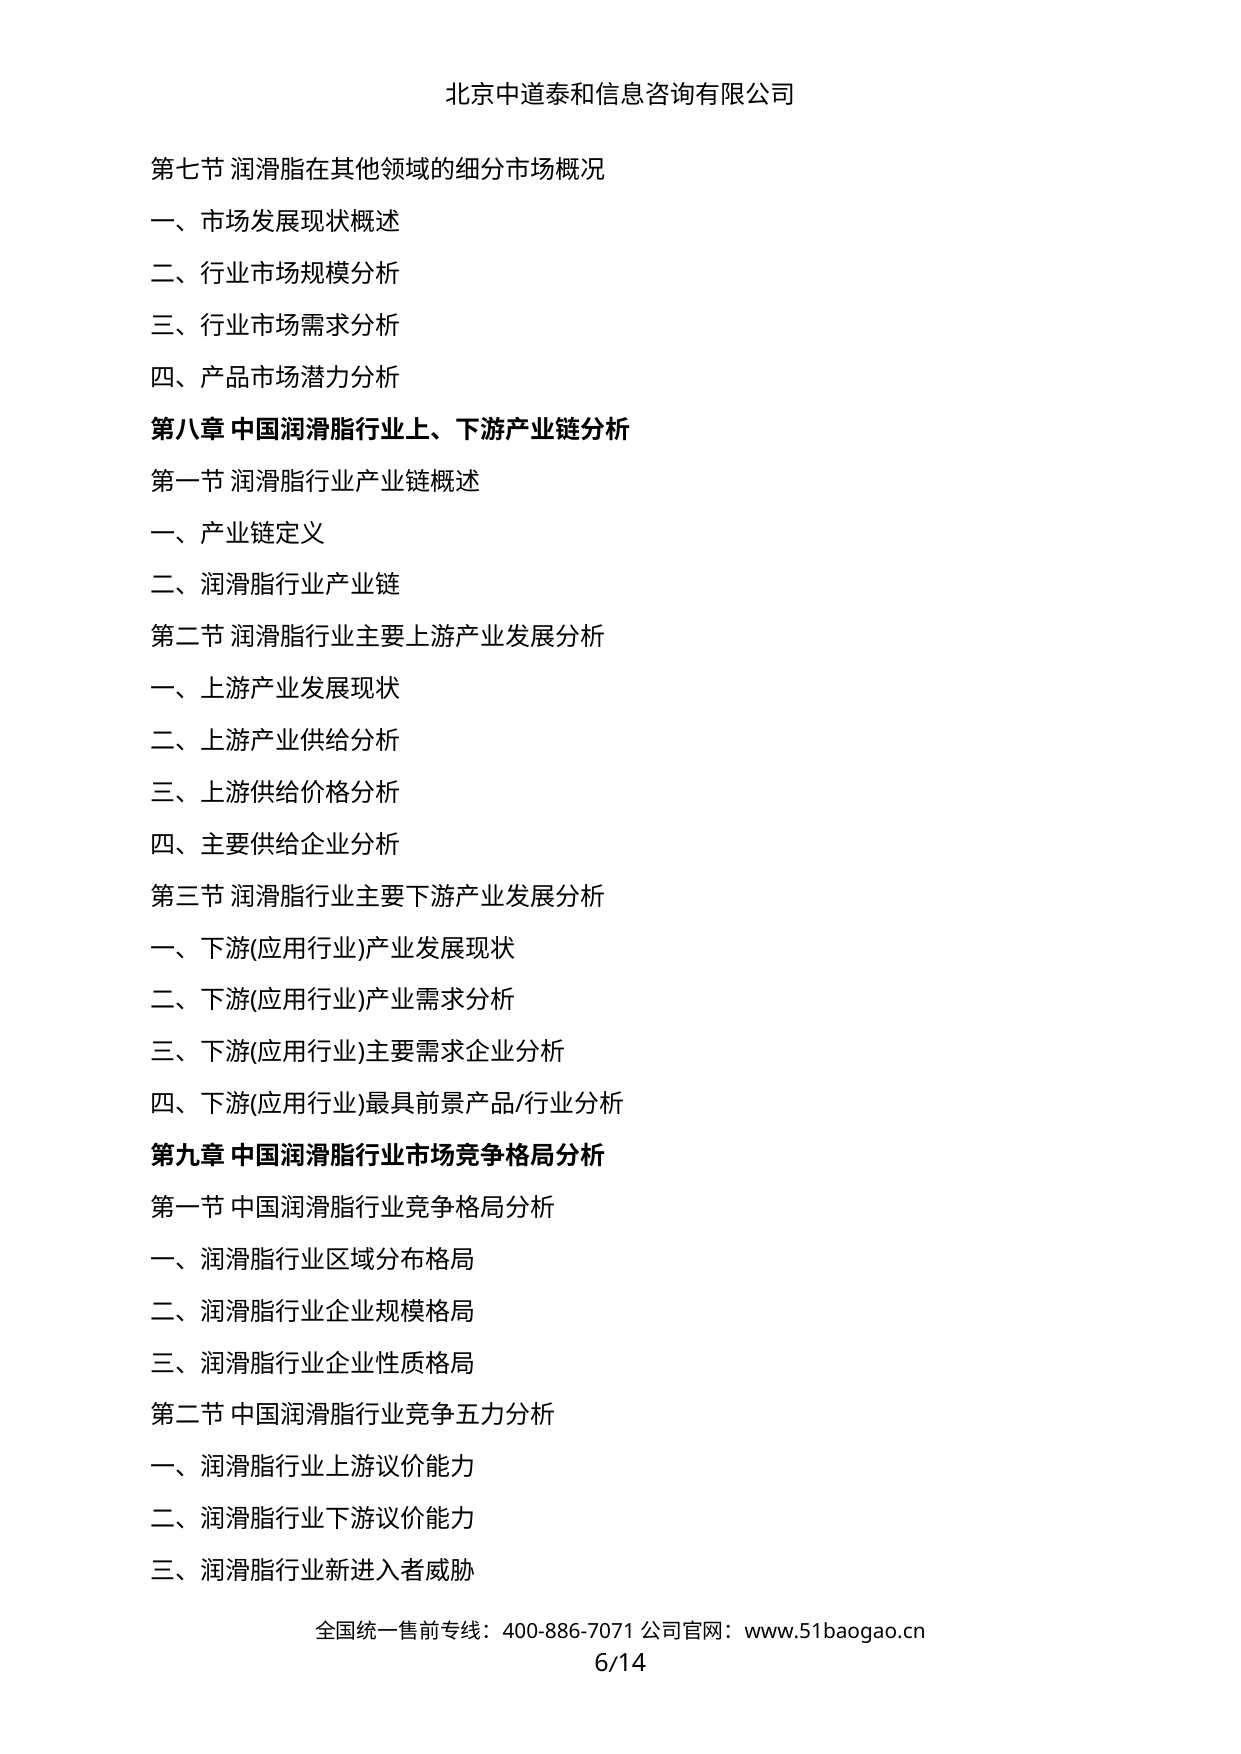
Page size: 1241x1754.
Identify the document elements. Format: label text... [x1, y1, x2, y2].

text 三、润滑脂行业新进入者威胁 [150, 1551, 1090, 1587]
text 第二节 中国润滑脂行业竞争五力分析 [150, 1395, 1090, 1431]
text 一、市场发展现状概述 [150, 202, 1090, 238]
text 一、产业链定义 [150, 513, 1090, 549]
text 第八章 中国润滑脂行业上、下游产业链分析 [150, 409, 1090, 446]
text 四、产品市场潜力分析 [150, 357, 1090, 394]
text 三、行业市场需求分析 [150, 306, 1090, 342]
text 第七节 润滑脂在其他领域的细分市场概况 [150, 150, 1090, 186]
text 第一节 润滑脂行业产业链概述 [150, 461, 1090, 497]
text 二、润滑脂行业下游议价能力 [150, 1499, 1090, 1535]
text 一、上游产业发展现状 [150, 669, 1090, 705]
text 二、下游(应用行业)产业需求分析 [150, 980, 1090, 1016]
text 四、主要供给企业分析 [150, 824, 1090, 861]
text 二、润滑脂行业企业规模格局 [150, 1291, 1090, 1327]
text 三、上游供给价格分析 [150, 772, 1090, 809]
text 二、润滑脂行业产业链 [150, 565, 1090, 601]
text 第二节 润滑脂行业主要上游产业发展分析 [150, 617, 1090, 653]
text 第三节 润滑脂行业主要下游产业发展分析 [150, 876, 1090, 912]
text 四、下游(应用行业)最具前景产品/行业分析 [150, 1084, 1090, 1120]
text 一、润滑脂行业上游议价能力 [150, 1447, 1090, 1483]
text 三、下游(应用行业)主要需求企业分析 [150, 1032, 1090, 1068]
text 三、润滑脂行业企业性质格局 [150, 1343, 1090, 1379]
text 二、行业市场规模分析 [150, 254, 1090, 290]
text 第九章 中国润滑脂行业市场竞争格局分析 [150, 1136, 1090, 1172]
text 二、上游产业供给分析 [150, 721, 1090, 757]
text 一、下游(应用行业)产业发展现状 [150, 928, 1090, 964]
text 第一节 中国润滑脂行业竞争格局分析 [150, 1187, 1090, 1224]
text 一、润滑脂行业区域分布格局 [150, 1239, 1090, 1276]
